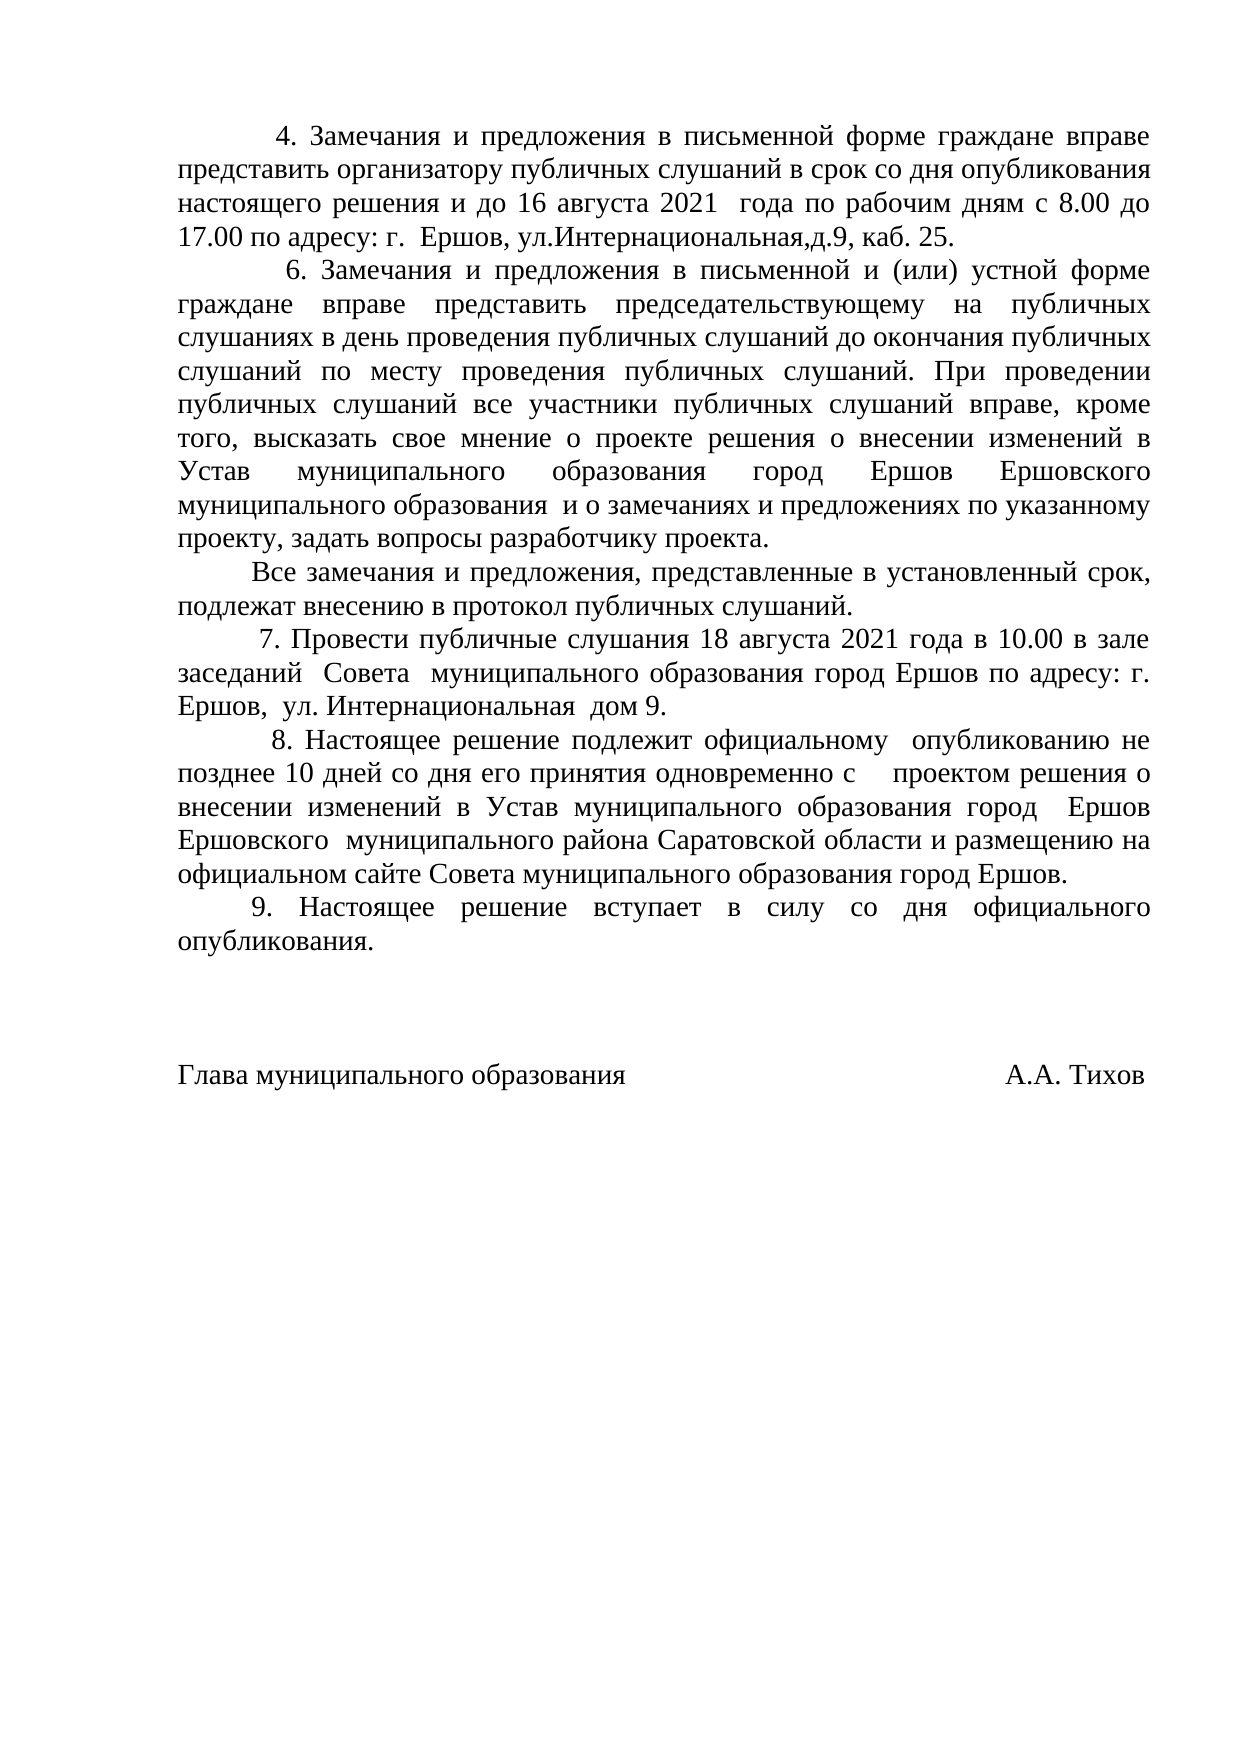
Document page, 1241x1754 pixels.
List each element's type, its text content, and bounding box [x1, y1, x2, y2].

text 8. Настоящее решение подлежит официальному опубликованию не позднее 10 дней со дня его принятия одновременно с проектом решения о внесении изменений в Устав муниципального образования город Ершов Ершовского муниципального района Саратовской области и размещению на официальном сайте Совета муниципального образования город Ершов. [177, 722, 1152, 889]
text Глава муниципального образования А.А. Тихов [177, 1057, 1152, 1091]
text 7. Провести публичные слушания 18 августа 2021 года в 10.00 в зале заседаний Совета муниципального образования город Ершов по адресу: г. Ершов, ул. Интернациональная дом 9. [177, 621, 1152, 722]
text 9. Настоящее решение вступает в силу со дня официального опубликования. [177, 889, 1152, 957]
text 6. Замечания и предложения в письменной и (или) устной форме граждане вправе представить председательствующему на публичных слушаниях в день проведения публичных слушаний до окончания публичных слушаний по месту проведения публичных слушаний. При проведении публичных слушаний все участники публичных слушаний вправе, кроме того, высказать свое мнение о проекте решения о внесении изменений в Устав муниципального образования город Ершов Ершовского муниципального образования и о замечаниях и предложениях по указанному проекту, задать вопросы разработчику проекта. [177, 252, 1152, 554]
text 4. Замечания и предложения в письменной форме граждане вправе представить организатору публичных слушаний в срок со дня опубликования настоящего решения и до 16 августа 2021 года по рабочим дням с 8.00 до 17.00 по адресу: г. Ершов, ул.Интернациональная,д.9, каб. 25. [177, 118, 1152, 252]
text Все замечания и предложения, представленные в установленный срок, подлежат внесению в протокол публичных слушаний. [177, 554, 1152, 621]
